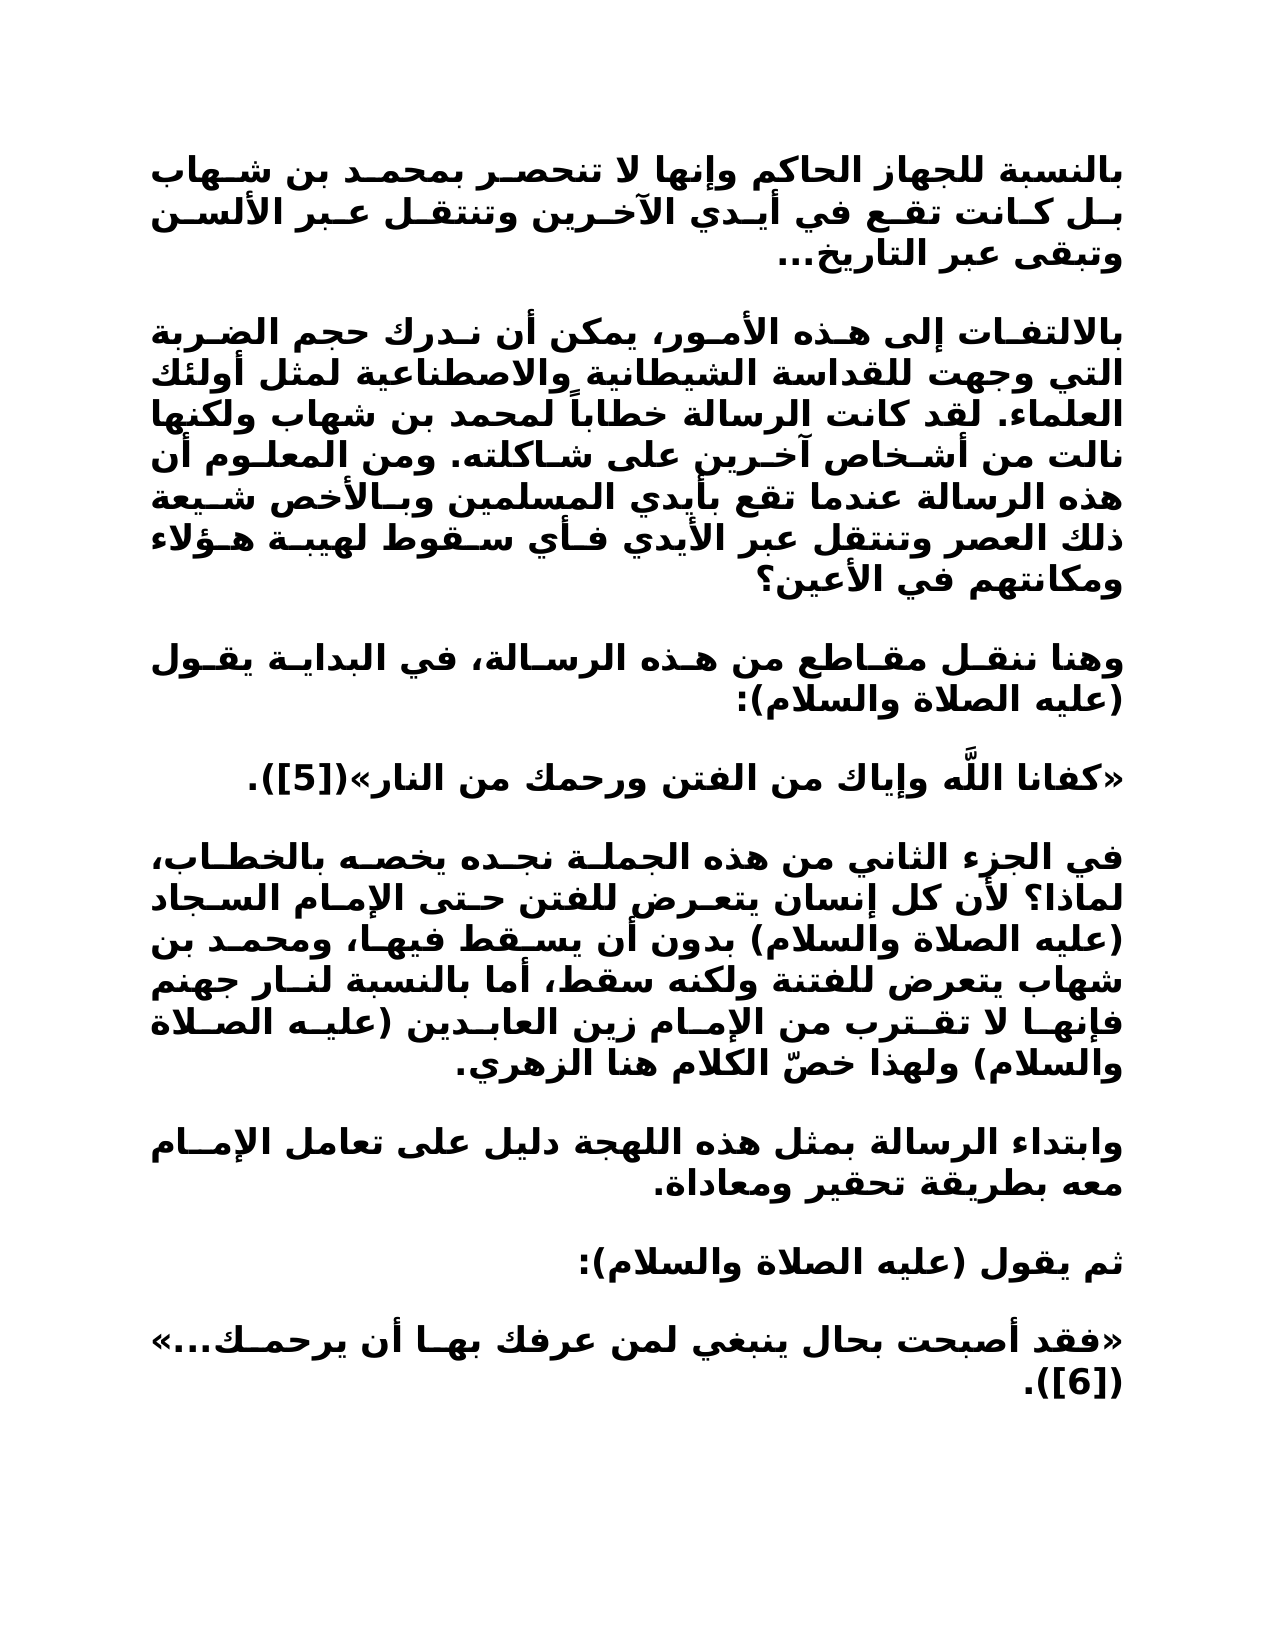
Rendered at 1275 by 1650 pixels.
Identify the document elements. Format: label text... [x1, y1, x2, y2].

text وهنا ننقل مقاطع من هذه الرسالة، في البداية يقول (عليه الصلاة والسلام): [150, 637, 1125, 720]
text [150, 150, 1125, 274]
text في الجزء الثاني من هذه الجملة نجده يخصه بالخطاب، لماذا؟ لأن كل إنسان يتعرض للفتن حتى الإمام السجاد (عليه الصلاة والسلام) بدون أن يسقط فيها، ومحمد بن شهاب يتعرض للفتنة ولكنه سقط، أما بالنسبة لنار جهنم فإنها لا تقترب من الإمام زين العابدين (عليه الصلاة والسلام) ولهذا خصّ الكلام هنا الزهري. [150, 836, 1125, 1084]
text «فقد أصبحت بحال ينبغي لمن عرفك بها أن يرحمك...» ([6]). [150, 1320, 1125, 1402]
text ثم يقول (عليه الصلاة والسلام): [150, 1241, 1125, 1282]
text وابتداء الرسالة بمثل هذه اللهجة دليل على تعامل الإمام معه بطريقة تحقير ومعاداة. [150, 1121, 1125, 1204]
text «كفانا اللَّه وإياك من الفتن ورحمك من النار»([5]). [150, 757, 1125, 799]
text بالالتفات إلى هذه الأمور، يمكن أن ندرك حجم الضربة التي وجهت للقداسة الشيطانية والاصطناعية لمثل أولئك العلماء. لقد كانت الرسالة خطاباً لمحمد بن شهاب ولكنها نالت من أشخاص آخرين على شاكلته. ومن المعلوم أن هذه الرسالة عندما تقع بأيدي المسلمين وبالأخص شيعة ذلك العصر وتنتقل عبر الأيدي فأي سقوط لهيبة هؤلاء ومكانتهم في الأعين؟ [150, 311, 1125, 600]
